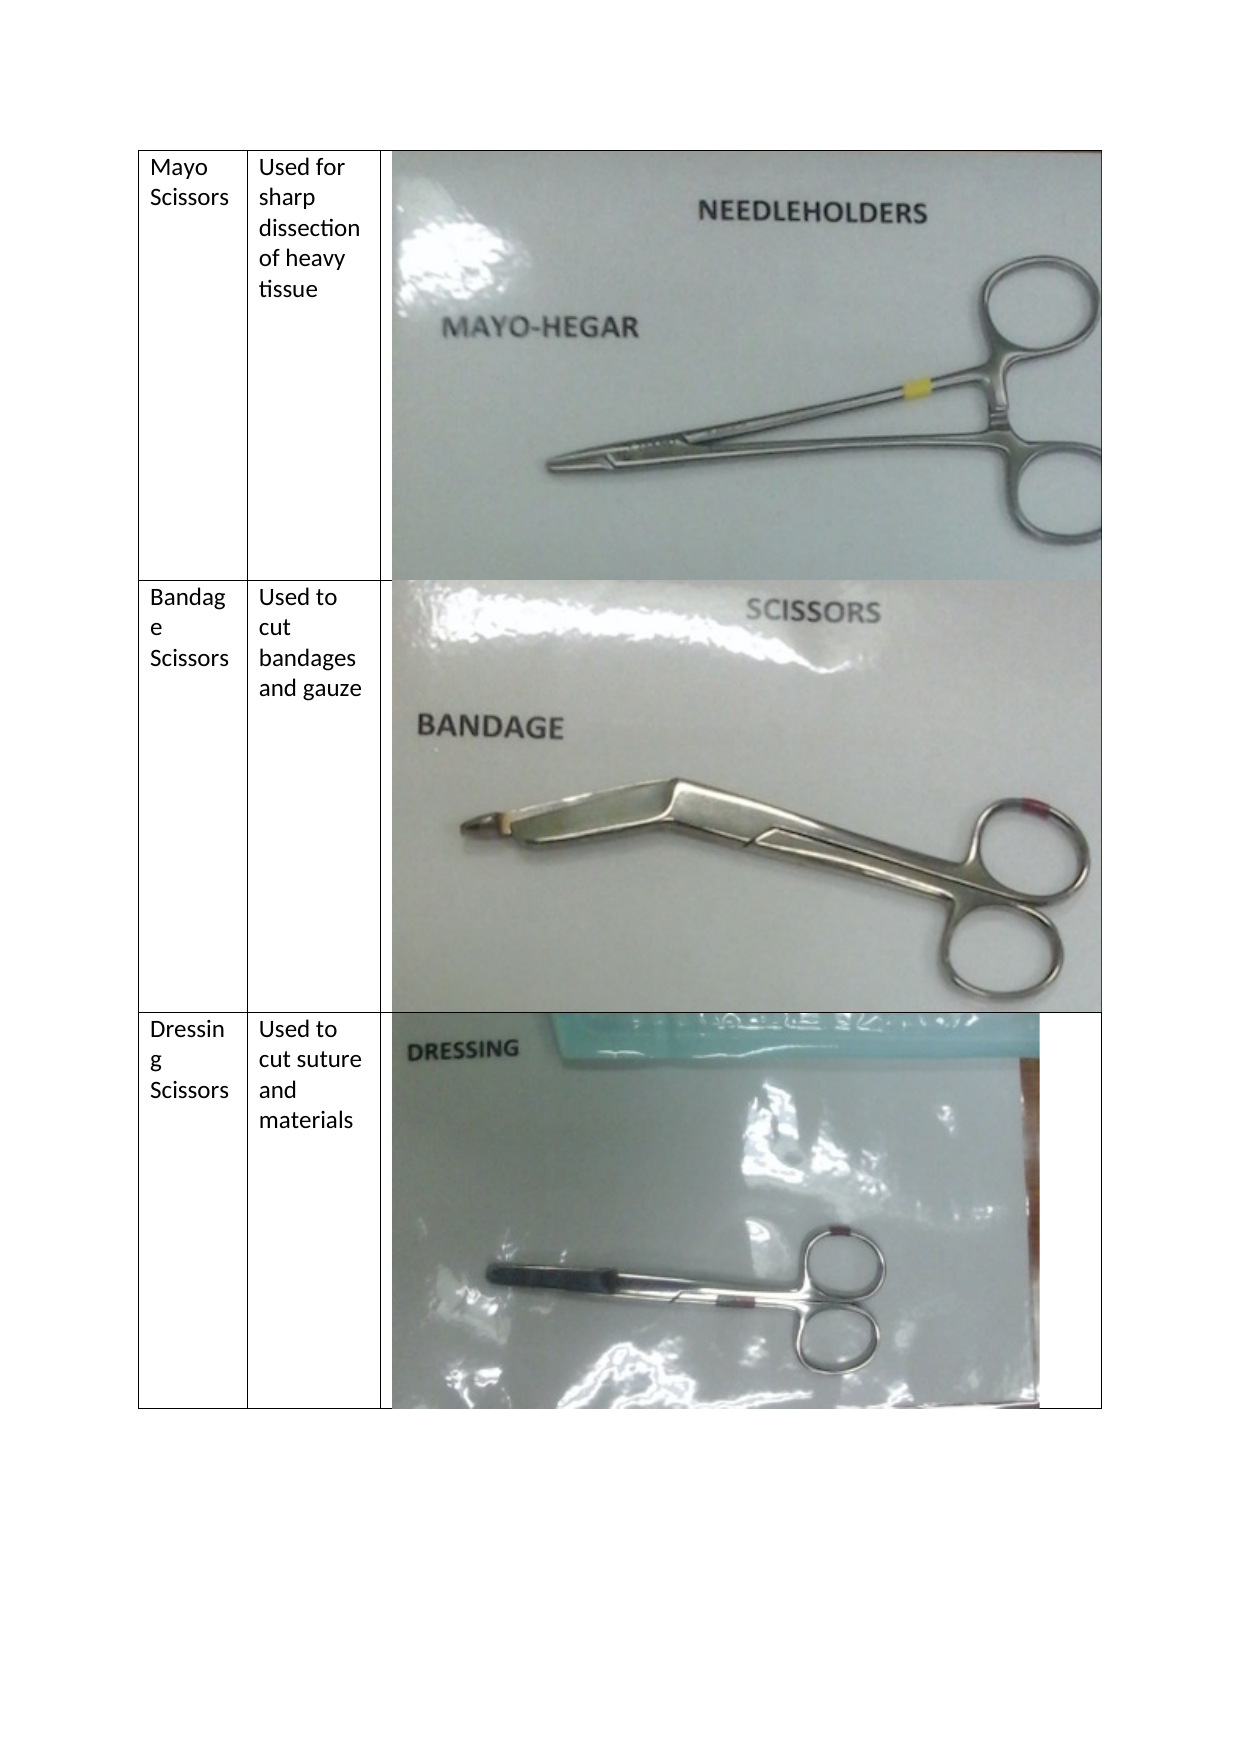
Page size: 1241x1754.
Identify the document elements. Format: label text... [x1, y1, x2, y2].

table_cell [1040, 1013, 1101, 1408]
table_cell Bandage Scissors [139, 581, 247, 1012]
table_cell [381, 1013, 392, 1408]
table_cell Dressing Scissors [139, 1013, 247, 1408]
picture [392, 1013, 1040, 1409]
table_cell Mayo Scissors [139, 151, 247, 580]
table_cell Used to cut bandages and gauze [248, 581, 380, 1012]
table_cell Used for sharp dissection of heavy tissue [248, 151, 380, 580]
table_cell Used to cut suture and materials [248, 1013, 380, 1408]
table_cell [381, 151, 392, 580]
table_cell [381, 581, 392, 1012]
picture [392, 151, 1102, 1012]
